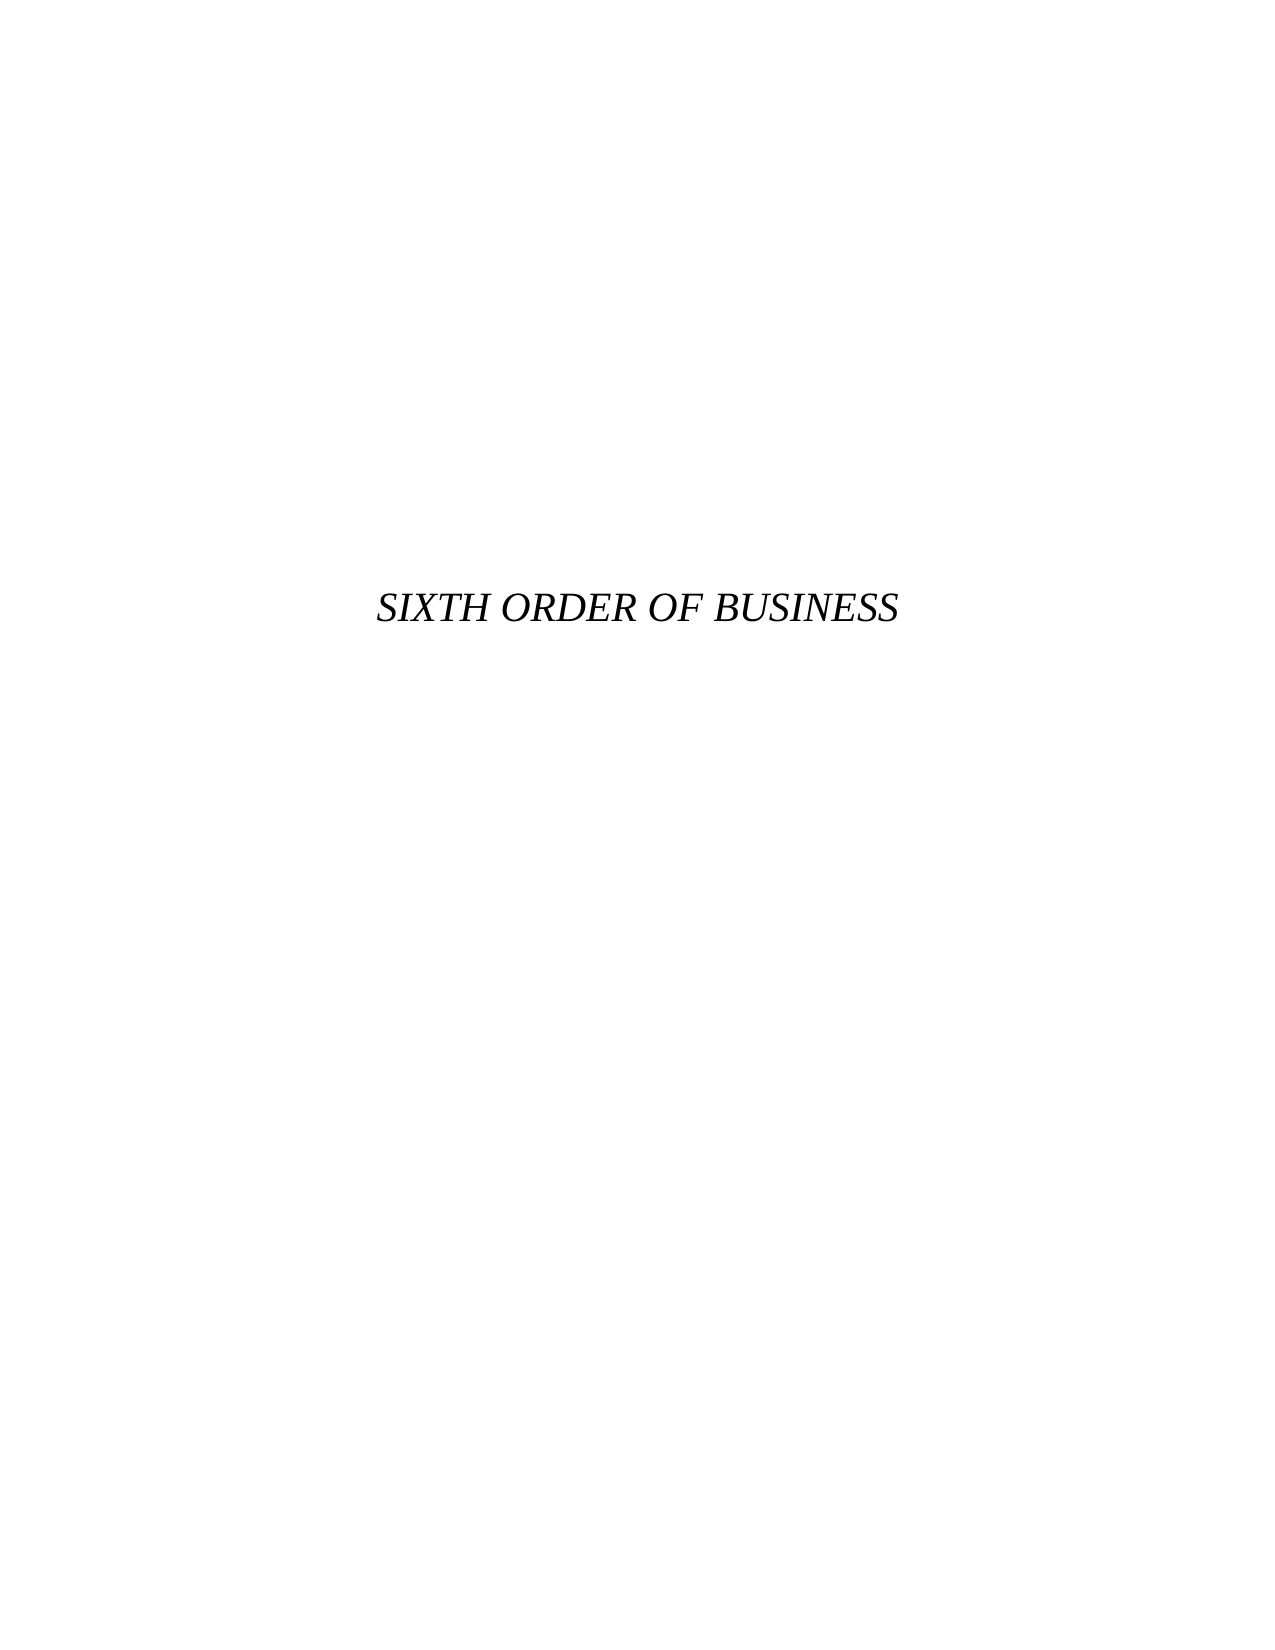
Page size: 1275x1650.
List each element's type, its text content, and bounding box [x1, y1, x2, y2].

subtitle SIXTH ORDER OF BUSINESS [101, 582, 1173, 630]
